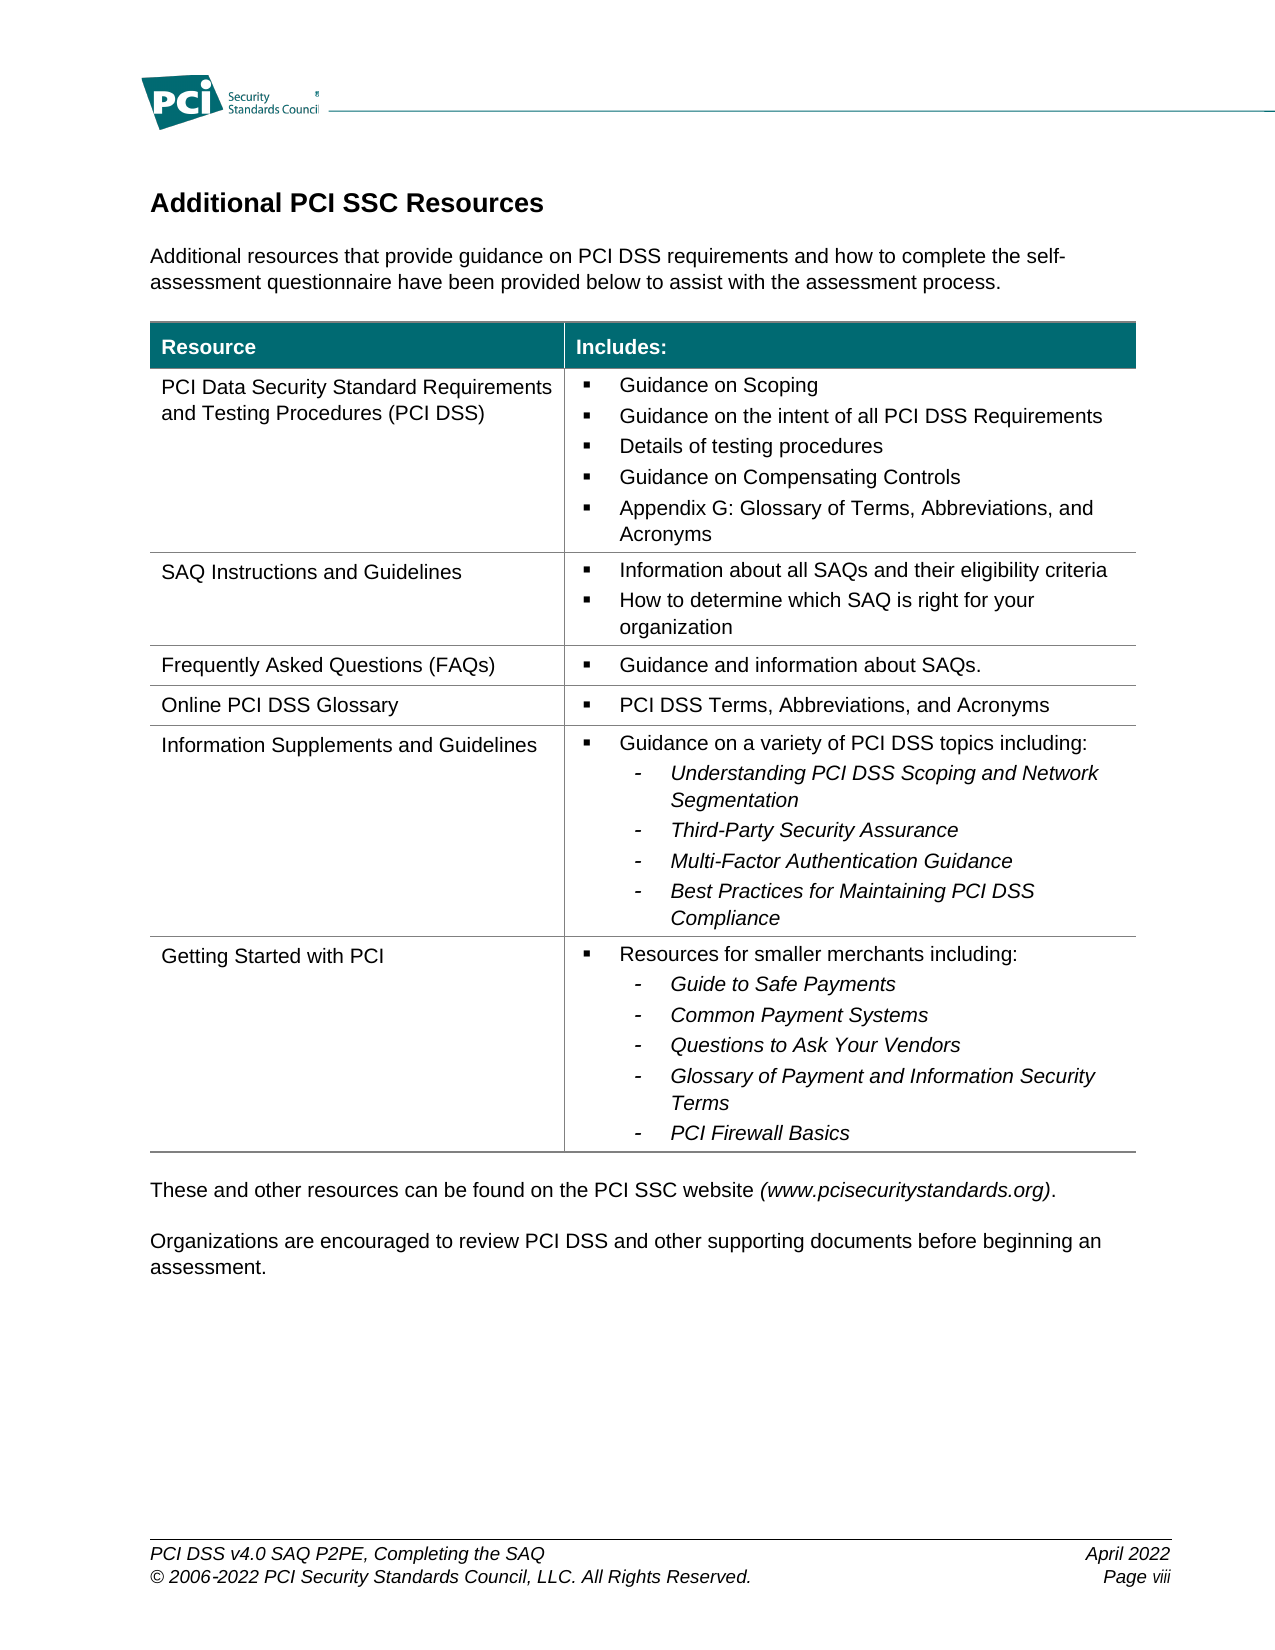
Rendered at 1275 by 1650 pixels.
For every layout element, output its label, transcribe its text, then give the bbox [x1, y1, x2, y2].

table_cell Resources for smaller merchants including: Guide to Safe Payments Common Payment Systems Questions to Ask Your Vendors Glossary of Payment and Information Security Terms PCI Firewall Basics [565, 937, 1136, 1151]
table_cell Information about all SAQs and their eligibility criteria How to determine which SAQ is right for your organization [565, 553, 1136, 645]
table_cell PCI DSS Terms, Abbreviations, and Acronyms [565, 686, 1136, 725]
text Organizations are encouraged to review PCI DSS and other supporting documents before beginning an assessment. [150, 1229, 1172, 1279]
table_cell Online PCI DSS Glossary [150, 686, 564, 725]
table_cell Guidance on a variety of PCI DSS topics including: Understanding PCI DSS Scoping and Network Segmentation Third-Party Security Assurance Multi-Factor Authentication Guidance Best Practices for Maintaining PCI DSS Compliance [565, 726, 1136, 936]
table_header Resource [150, 323, 564, 368]
table_cell SAQ Instructions and Guidelines [150, 553, 564, 645]
text Additional resources that provide guidance on PCI DSS requirements and how to complete the self-assessment questionnaire have been provided below to assist with the assessment process. [150, 244, 1172, 294]
table_cell Frequently Asked Questions (FAQs) [150, 646, 564, 685]
table_header Includes: [565, 323, 1136, 368]
picture [141, 75, 319, 130]
table_cell Guidance and information about SAQs. [565, 646, 1136, 685]
table_cell Information Supplements and Guidelines [150, 726, 564, 936]
text These and other resources can be found on the PCI SSC website (www.pcisecuritystandards.org). [150, 1177, 1172, 1201]
subtitle Additional PCI SSC Resources [150, 187, 1172, 219]
table_cell Getting Started with PCI [150, 937, 564, 1151]
table_cell Guidance on Scoping Guidance on the intent of all PCI DSS Requirements Details of testing procedures Guidance on Compensating Controls Appendix G: Glossary of Terms, Abbreviations, and Acronyms [565, 369, 1136, 552]
table_cell PCI Data Security Standard Requirements and Testing Procedures (PCI DSS) [150, 369, 564, 552]
